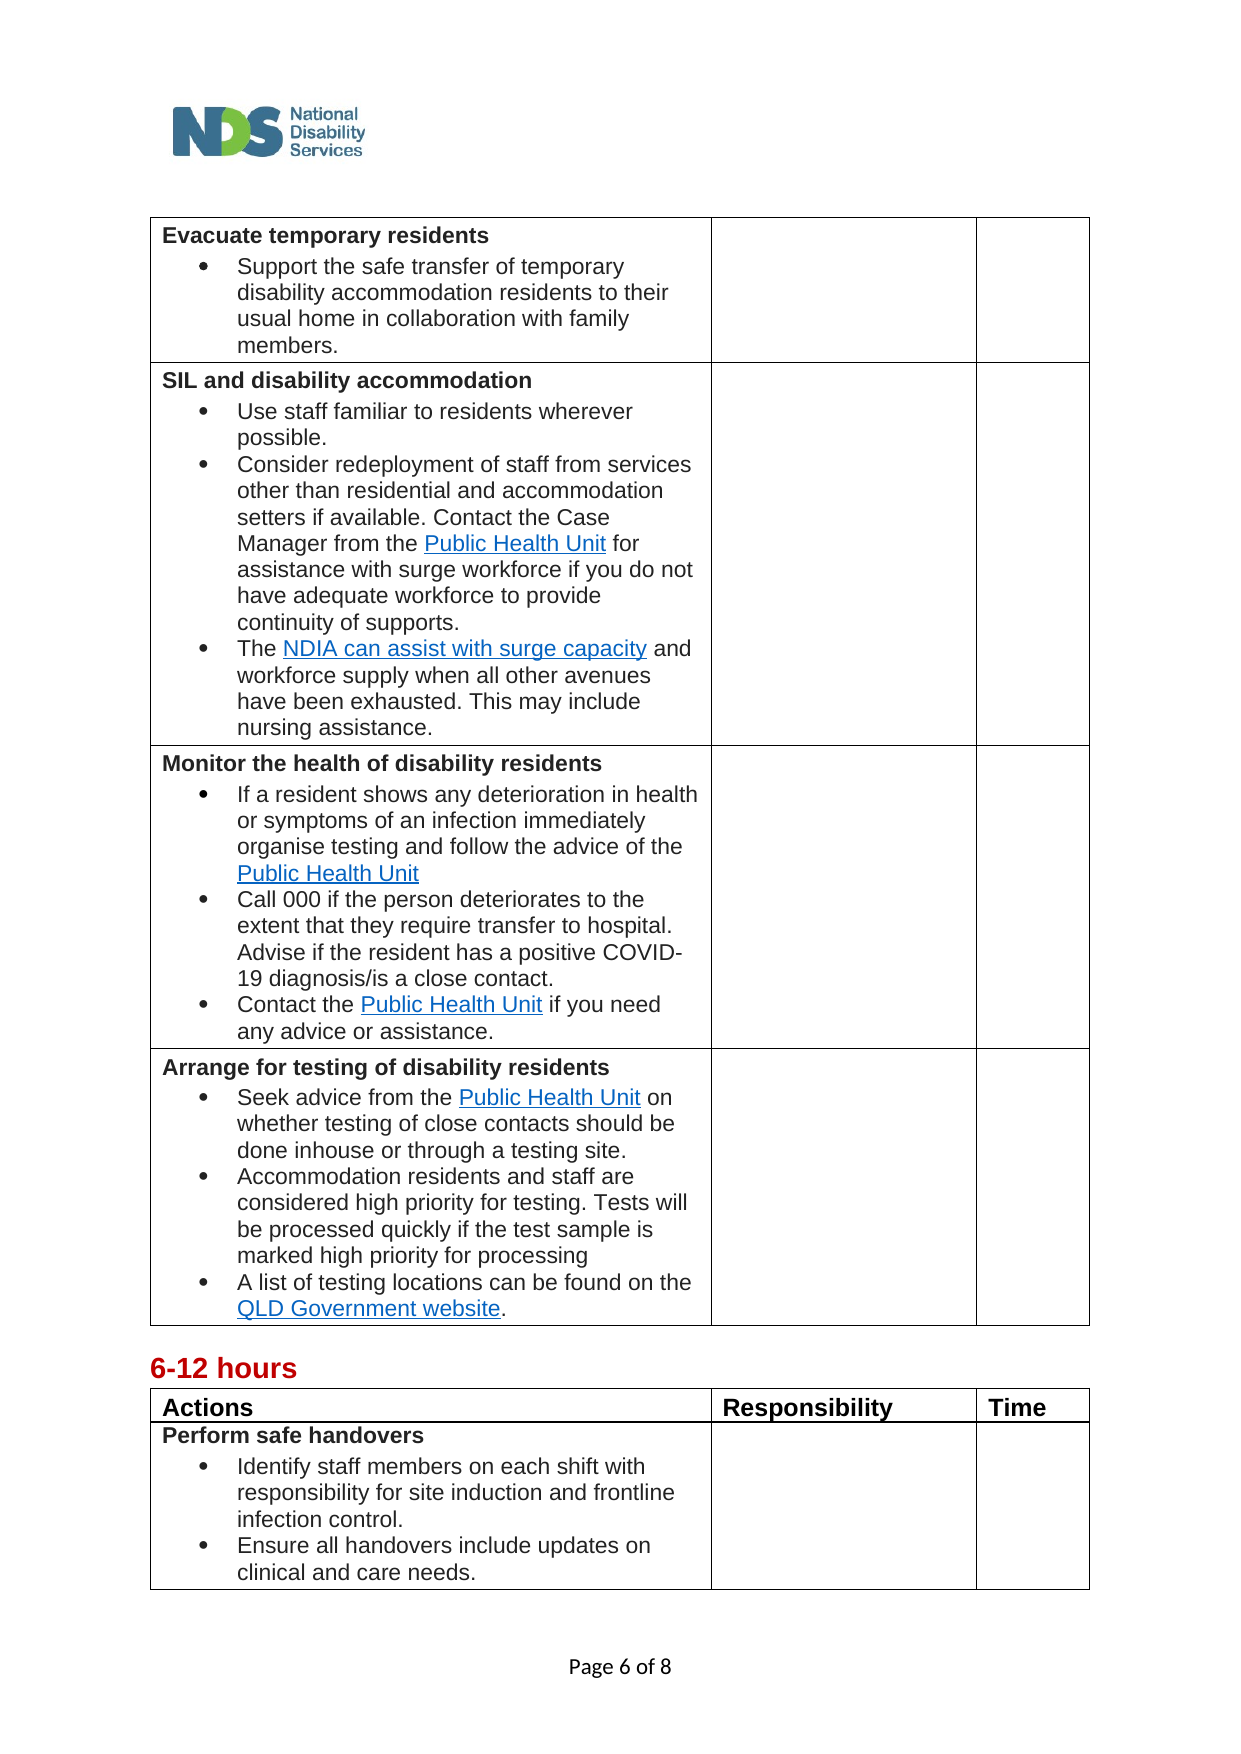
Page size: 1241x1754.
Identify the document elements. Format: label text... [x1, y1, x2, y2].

table_cell [977, 363, 1089, 745]
table_cell [712, 218, 976, 362]
table_cell [712, 1049, 976, 1325]
table_cell [712, 746, 976, 1048]
table_cell [712, 363, 976, 745]
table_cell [151, 1423, 711, 1589]
table_cell [977, 746, 1089, 1048]
table_cell Arrange for testing of disability residents Seek advice from the Public Health Unit on whether testing of close contacts should be done inhouse or through a testing site. Accommodation residents and staff are considered high priority for testing. Tests will be processed quickly if the test sample is marked high priority for processing A list of testing locations can be found on the QLD Government website. [151, 1049, 711, 1325]
table_cell [712, 1423, 976, 1589]
table_cell [977, 218, 1089, 362]
table_header Actions [151, 1389, 711, 1421]
table_cell Monitor the health of disability residents If a resident shows any deterioration in health or symptoms of an infection immediately organise testing and follow the advice of the Public Health Unit Call 000 if the person deteriorates to the extent that they require transfer to hospital. Advise if the resident has a positive COVID-19 diagnosis/is a close contact. Contact the Public Health Unit if you need any advice or assistance. [151, 746, 711, 1048]
table_cell SIL and disability accommodation Use staff familiar to residents wherever possible. Consider redeployment of staff from services other than residential and accommodation setters if available. Contact the Case Manager from the Public Health Unit for assistance with surge workforce if you do not have adequate workforce to provide continuity of supports. The NDIA can assist with surge capacity and workforce supply when all other avenues have been exhausted. This may include nursing assistance. [151, 363, 711, 745]
table_header Time [977, 1389, 1089, 1421]
table_cell [977, 1049, 1089, 1325]
table_cell [977, 1423, 1089, 1589]
subtitle 6-12 hours [150, 1351, 1090, 1385]
table_header Responsibility [712, 1389, 976, 1421]
table_cell Evacuate temporary residents Support the safe transfer of temporary disability accommodation residents to their usual home in collaboration with family members. [151, 218, 711, 362]
